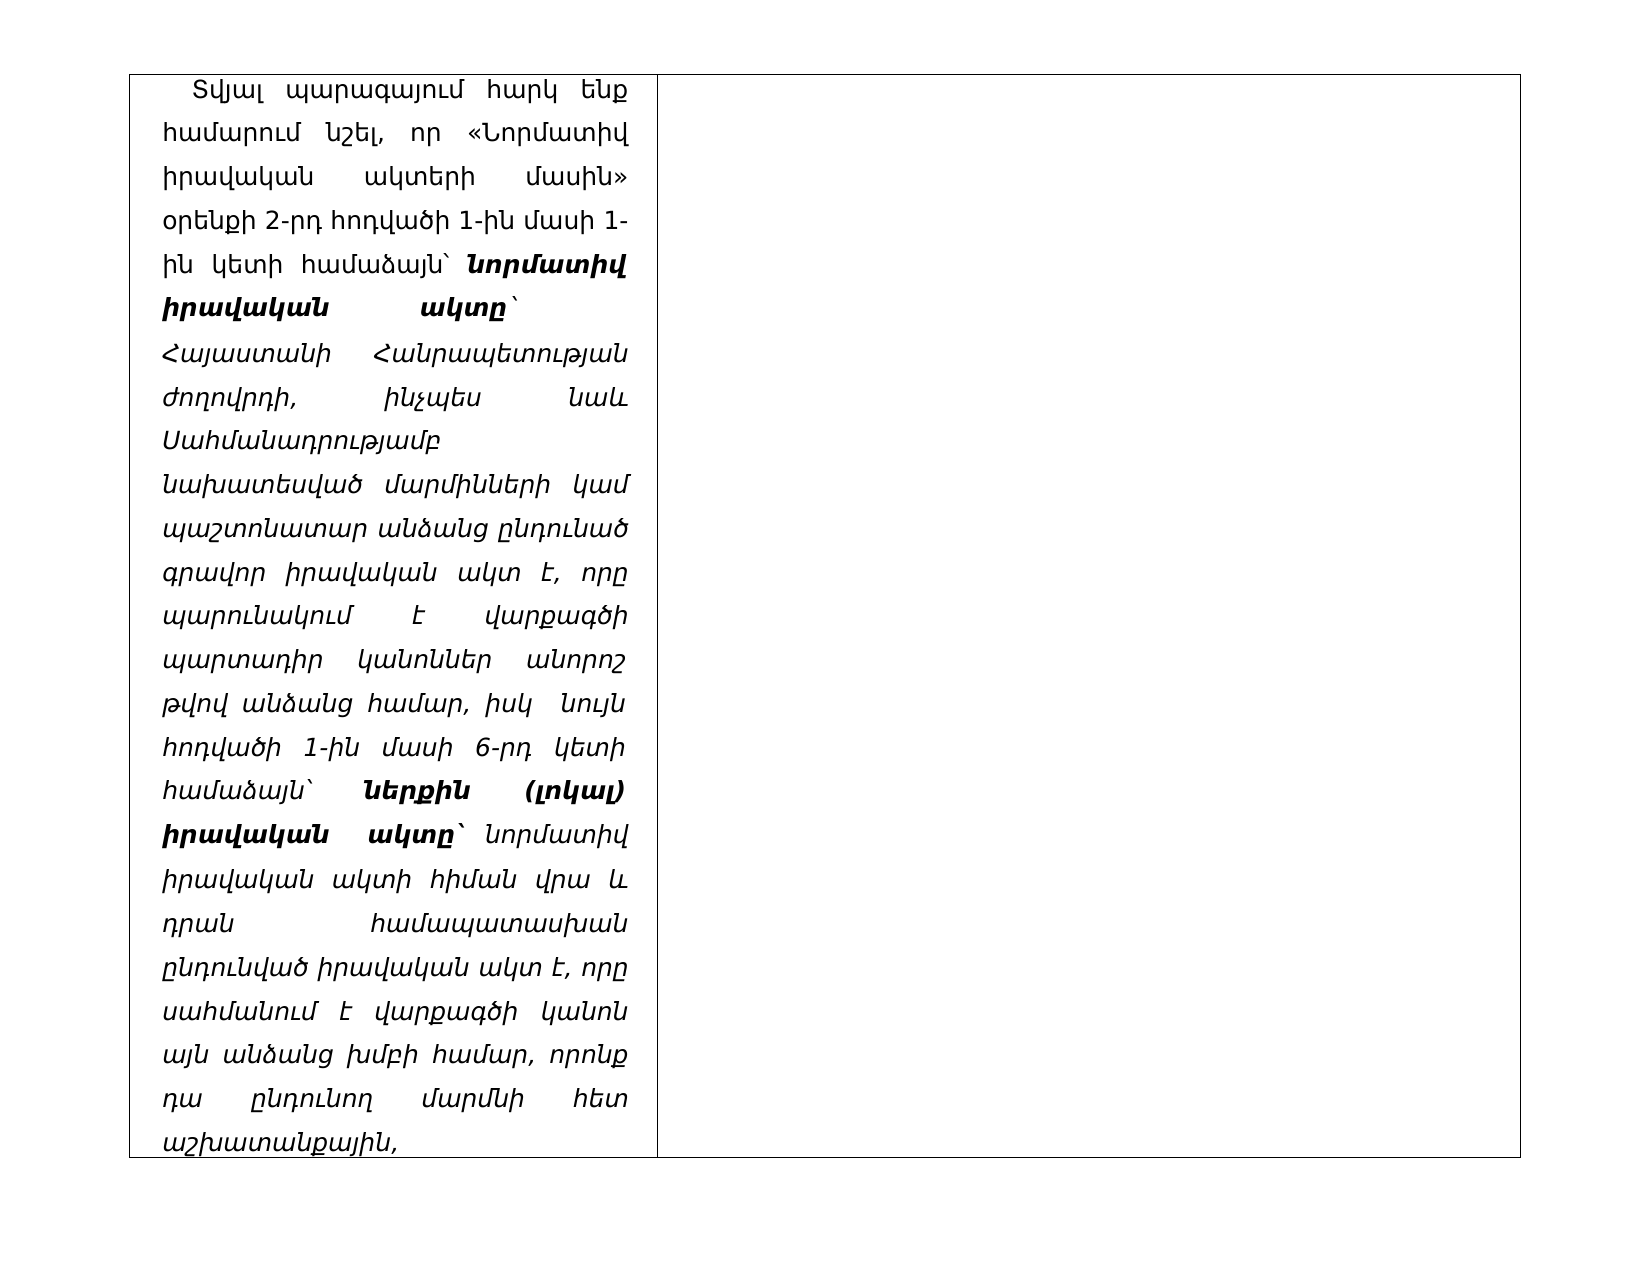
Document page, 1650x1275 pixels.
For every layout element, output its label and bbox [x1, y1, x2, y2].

table_cell [658, 75, 1520, 1157]
table_cell [130, 75, 657, 1157]
